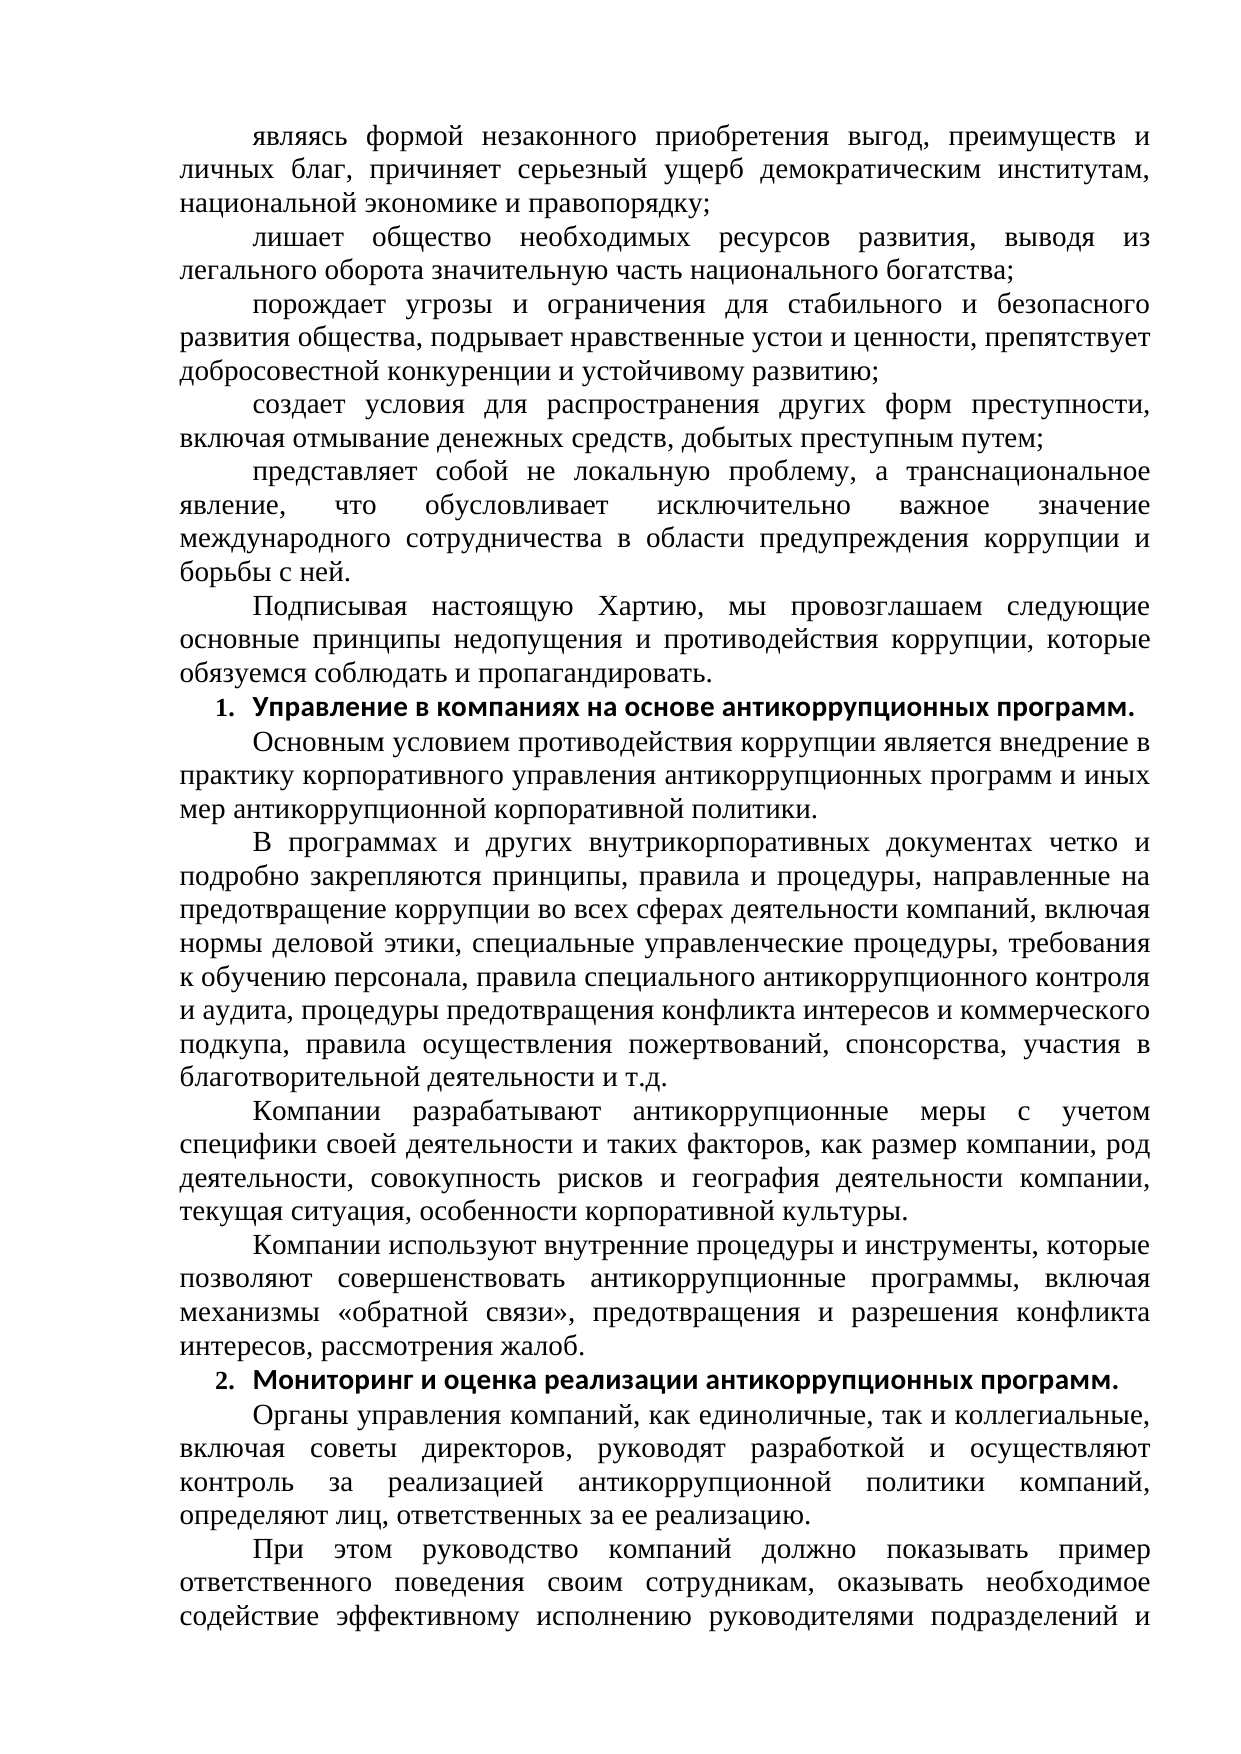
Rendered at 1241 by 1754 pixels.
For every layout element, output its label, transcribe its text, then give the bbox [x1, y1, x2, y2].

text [179, 1531, 1152, 1632]
text лишает общество необходимых ресурсов развития, выводя из легального оборота значительную часть национального богатства; [179, 219, 1152, 286]
text представляет собой не локальную проблему, а транснациональное явление, что обусловливает исключительно важное значение международного сотрудничества в области предупреждения коррупции и борьбы с ней. [179, 453, 1152, 588]
list Управление в компаниях на основе антикоррупционных программ. [215, 688, 1152, 724]
text порождает угрозы и ограничения для стабильного и безопасного развития общества, подрывает нравственные устои и ценности, препятствует добросовестной конкуренции и устойчивому развитию; [179, 286, 1152, 386]
text Органы управления компаний, как единоличные, так и коллегиальные, включая советы директоров, руководят разработкой и осуществляют контроль за реализацией антикоррупционной политики компаний, определяют лиц, ответственных за ее реализацию. [179, 1397, 1152, 1531]
text создает условия для распространения других форм преступности, включая отмывание денежных средств, добытых преступным путем; [179, 386, 1152, 453]
list Мониторинг и оценка реализации антикоррупционных программ. [215, 1361, 1152, 1397]
text Основным условием противодействия коррупции является внедрение в практику корпоративного управления антикоррупционных программ и иных мер антикоррупционной корпоративной политики. [179, 724, 1152, 824]
text В программах и других внутрикорпоративных документах четко и подробно закрепляются принципы, правила и процедуры, направленные на предотвращение коррупции во всех сферах деятельности компаний, включая нормы деловой этики, специальные управленческие процедуры, требования к обучению персонала, правила специального антикоррупционного контроля и аудита, процедуры предотвращения конфликта интересов и коммерческого подкупа, правила осуществления пожертвований, спонсорства, участия в благотворительной деятельности и т.д. [179, 824, 1152, 1093]
text Компании используют внутренние процедуры и инструменты, которые позволяют совершенствовать антикоррупционные программы, включая механизмы «обратной связи», предотвращения и разрешения конфликта интересов, рассмотрения жалоб. [179, 1227, 1152, 1361]
text являясь формой незаконного приобретения выгод, преимуществ и личных благ, причиняет серьезный ущерб демократическим институтам, национальной экономике и правопорядку; [179, 118, 1152, 219]
text Подписывая настоящую Хартию, мы провозглашаем следующие основные принципы недопущения и противодействия коррупции, которые обязуемся соблюдать и пропагандировать. [179, 588, 1152, 688]
text Компании разрабатывают антикоррупционные меры с учетом специфики своей деятельности и таких факторов, как размер компании, род деятельности, совокупность рисков и география деятельности компании, текущая ситуация, особенности корпоративной культуры. [179, 1093, 1152, 1227]
